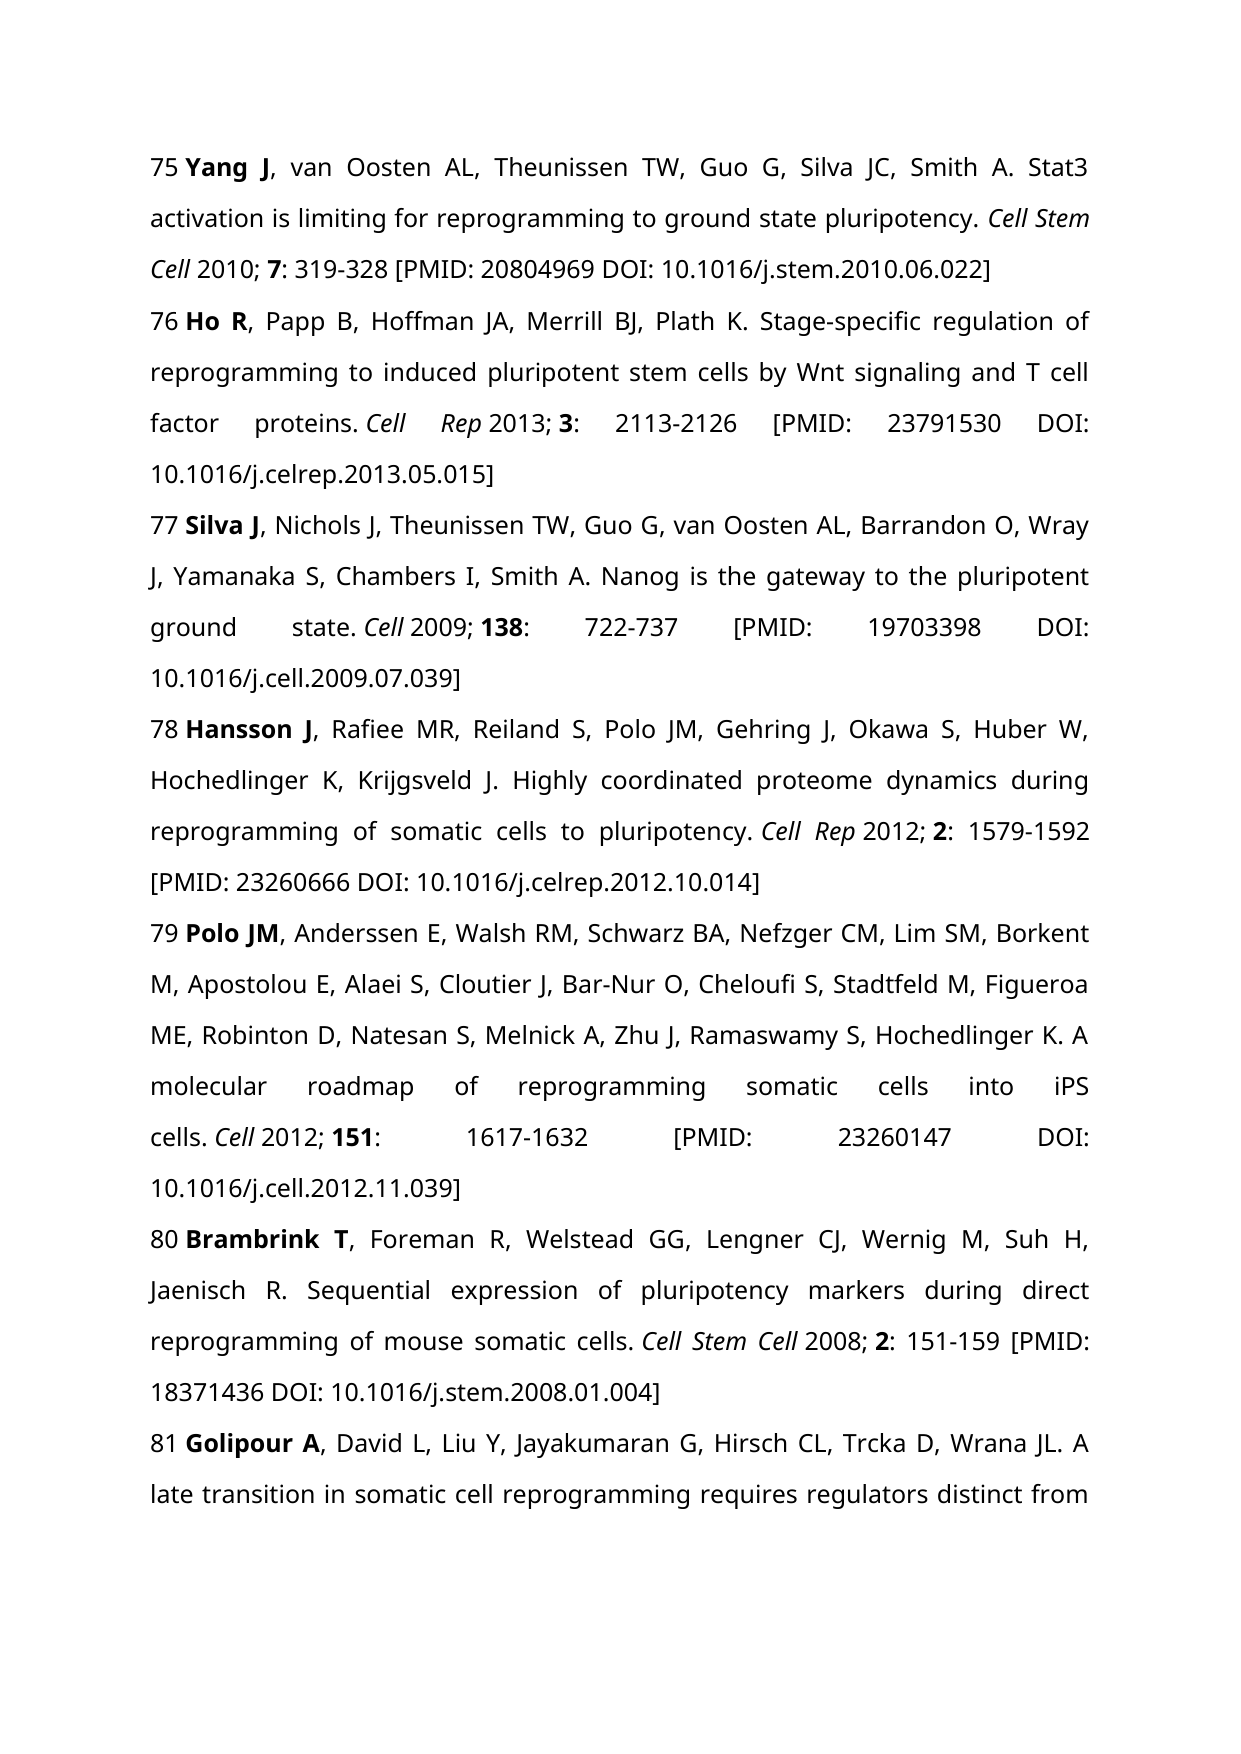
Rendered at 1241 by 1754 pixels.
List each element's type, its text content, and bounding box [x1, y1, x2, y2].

text 76 Ho R, Papp B, Hoffman JA, Merrill BJ, Plath K. Stage-specific regulation of reprogramming to induced pluripotent stem cells by Wnt signaling and T cell factor proteins. Cell Rep 2013; 3: 2113-2126 [PMID: 23791530 DOI: 10.1016/j.celrep.2013.05.015] [150, 303, 1090, 490]
text 79 Polo JM, Anderssen E, Walsh RM, Schwarz BA, Nefzger CM, Lim SM, Borkent M, Apostolou E, Alaei S, Cloutier J, Bar-Nur O, Cheloufi S, Stadtfeld M, Figueroa ME, Robinton D, Natesan S, Melnick A, Zhu J, Ramaswamy S, Hochedlinger K. A molecular roadmap of reprogramming somatic cells into iPS cells. Cell 2012; 151: 1617-1632 [PMID: 23260147 DOI: 10.1016/j.cell.2012.11.039] [150, 916, 1090, 1205]
text 77 Silva J, Nichols J, Theunissen TW, Guo G, van Oosten AL, Barrandon O, Wray J, Yamanaka S, Chambers I, Smith A. Nanog is the gateway to the pluripotent ground state. Cell 2009; 138: 722-737 [PMID: 19703398 DOI: 10.1016/j.cell.2009.07.039] [150, 507, 1090, 694]
text 75 Yang J, van Oosten AL, Theunissen TW, Guo G, Silva JC, Smith A. Stat3 activation is limiting for reprogramming to ground state pluripotency. Cell Stem Cell 2010; 7: 319-328 [PMID: 20804969 DOI: 10.1016/j.stem.2010.06.022] [150, 150, 1090, 286]
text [150, 1426, 1090, 1511]
text 78 Hansson J, Rafiee MR, Reiland S, Polo JM, Gehring J, Okawa S, Huber W, Hochedlinger K, Krijgsveld J. Highly coordinated proteome dynamics during reprogramming of somatic cells to pluripotency. Cell Rep 2012; 2: 1579-1592 [PMID: 23260666 DOI: 10.1016/j.celrep.2012.10.014] [150, 711, 1090, 899]
text 80 Brambrink T, Foreman R, Welstead GG, Lengner CJ, Wernig M, Suh H, Jaenisch R. Sequential expression of pluripotency markers during direct reprogramming of mouse somatic cells. Cell Stem Cell 2008; 2: 151-159 [PMID: 18371436 DOI: 10.1016/j.stem.2008.01.004] [150, 1222, 1090, 1409]
